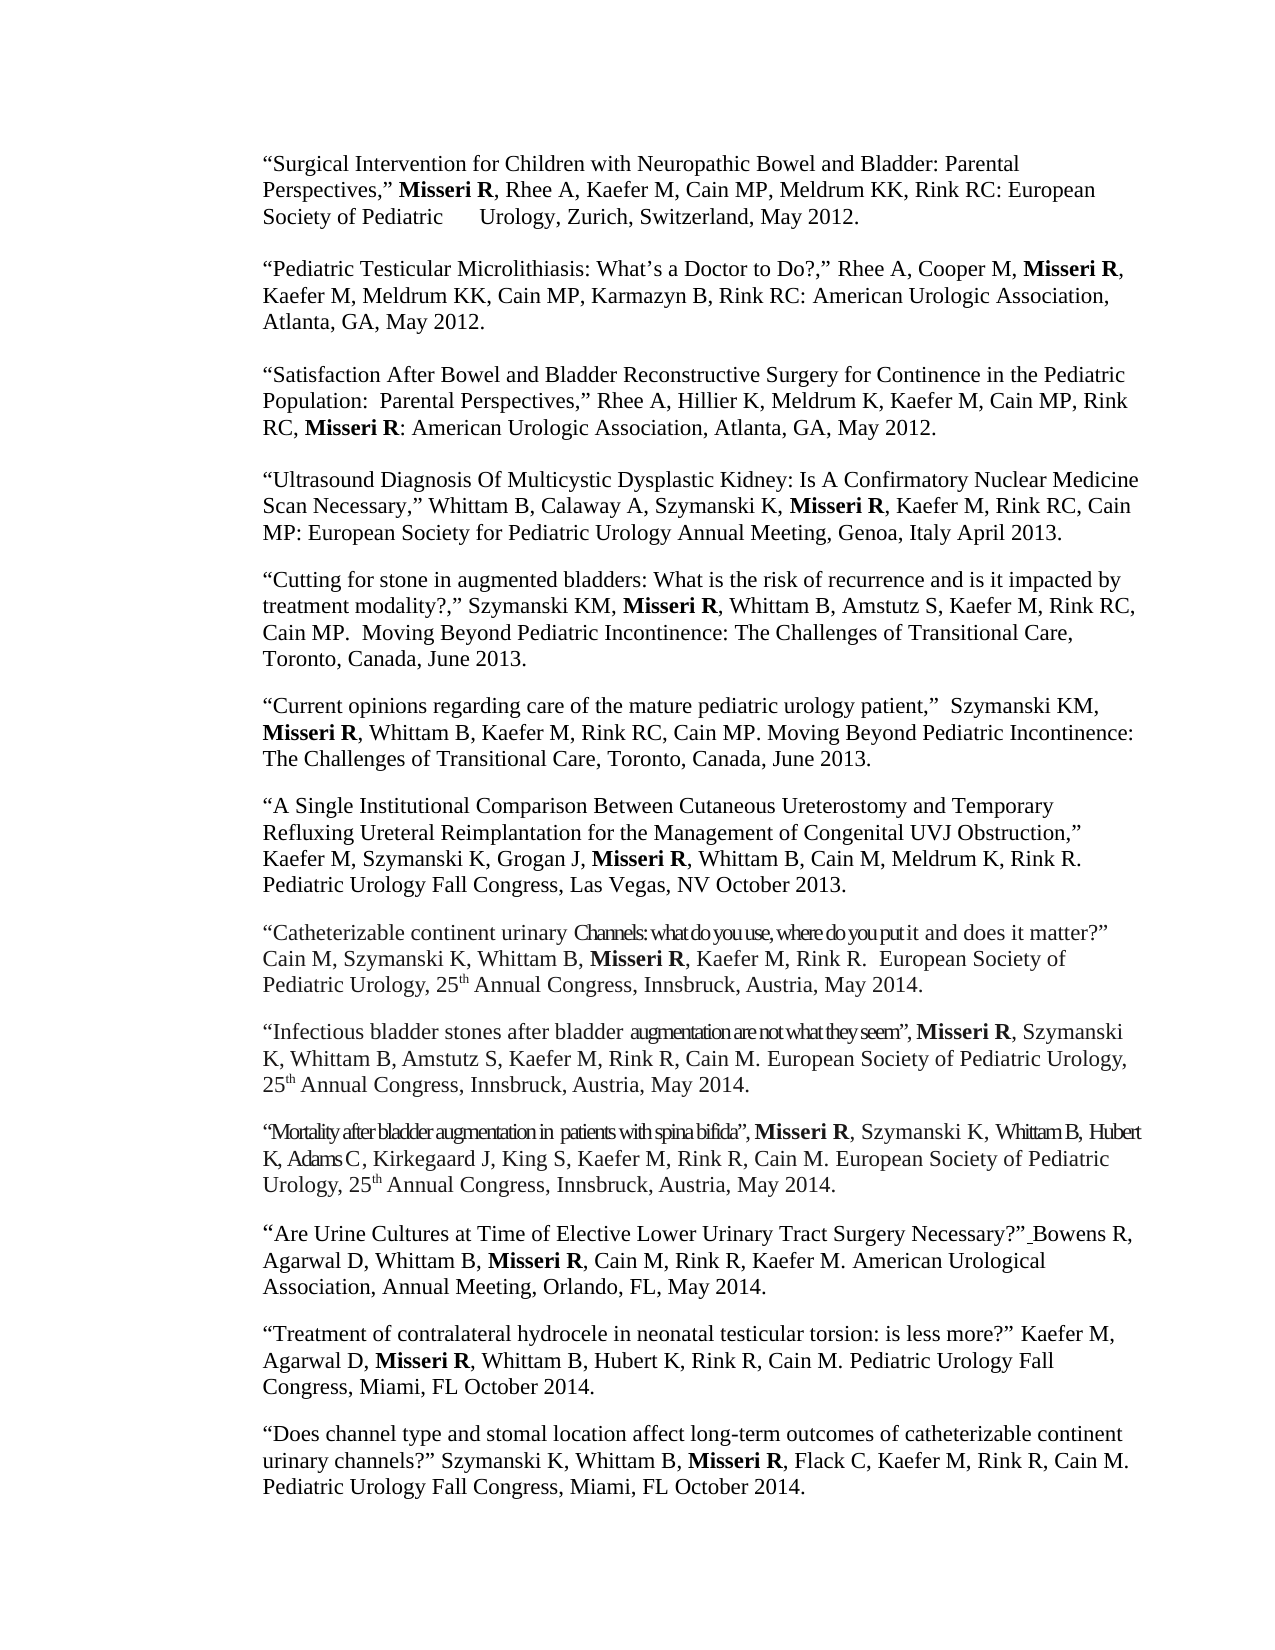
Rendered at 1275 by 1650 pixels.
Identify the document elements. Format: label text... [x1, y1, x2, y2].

text “Cutting for stone in augmented bladders: What is the risk of recurrence and is it impacted by treatment modality?,” Szymanski KM, Misseri R, Whittam B, Amstutz S, Kaefer M, Rink RC, Cain MP. Moving Beyond Pediatric Incontinence: The Challenges of Transitional Care, Toronto, Canada, June 2013. [262, 566, 1143, 672]
text “A Single Institutional Comparison Between Cutaneous Ureterostomy and Temporary Refluxing Ureteral Reimplantation for the Management of Congenital UVJ Obstruction,” Kaefer M, Szymanski K, Grogan J, Misseri R, Whittam B, Cain M, Meldrum K, Rink R. Pediatric Urology Fall Congress, Las Vegas, NV October 2013. [262, 792, 1143, 898]
text “Pediatric Testicular Microlithiasis: What’s a Doctor to Do?,” Rhee A, Cooper M, Misseri R, Kaefer M, Meldrum KK, Cain MP, Karmazyn B, Rink RC: American Urologic Association, Atlanta, GA, May 2012. [262, 255, 1143, 334]
text “Does channel type and stomal location affect long-term outcomes of catheterizable continent urinary channels?” Szymanski K, Whittam B, Misseri R, Flack C, Kaefer M, Rink R, Cain M. Pediatric Urology Fall Congress, Miami, FL October 2014. [262, 1420, 1143, 1499]
text “Ultrasound Diagnosis Of Multicystic Dysplastic Kidney: Is A Confirmatory Nuclear Medicine Scan Necessary,” Whittam B, Calaway A, Szymanski K, Misseri R, Kaefer M, Rink RC, Cain MP: European Society for Pediatric Urology Annual Meeting, Genoa, Italy April 2013. [262, 466, 1143, 545]
text “Are Urine Cultures at Time of Elective Lower Urinary Tract Surgery Necessary?” Bowens R, Agarwal D, Whittam B, Misseri R, Cain M, Rink R, Kaefer M. American Urological Association, Annual Meeting, Orlando, FL, May 2014. [262, 1218, 1143, 1300]
text “Surgical Intervention for Children with Neuropathic Bowel and Bladder: Parental Perspectives,” Misseri R, Rhee A, Kaefer M, Cain MP, Meldrum KK, Rink RC: European Society of Pediatric Urology, Zurich, Switzerland, May 2012. [262, 150, 1143, 229]
text “Treatment of contralateral hydrocele in neonatal testicular torsion: is less more?” Kaefer M, Agarwal D, Misseri R, Whittam B, Hubert K, Rink R, Cain M. Pediatric Urology Fall Congress, Miami, FL October 2014. [262, 1321, 1143, 1399]
text “Infectious bladder stones after bladder augmentation are not what they seem”, Misseri R, Szymanski K, Whittam B, Amstutz S, Kaefer M, Rink R, Cain M. European Society of Pediatric Urology, 25th Annual Congress, Innsbruck, Austria, May 2014. [262, 1018, 1143, 1097]
text “Catheterizable continent urinary Channels: what do you use, where do you put it and does it matter?” Cain M, Szymanski K, Whittam B, Misseri R, Kaefer M, Rink R. European Society of Pediatric Urology, 25th Annual Congress, Innsbruck, Austria, May 2014. [262, 918, 1143, 998]
text “Satisfaction After Bowel and Bladder Reconstructive Surgery for Continence in the Pediatric Population: Parental Perspectives,” Rhee A, Hillier K, Meldrum K, Kaefer M, Cain MP, Rink RC, Misseri R: American Urologic Association, Atlanta, GA, May 2012. [262, 361, 1143, 440]
text “Mortality after bladder augmentation in patients with spina bifida”, Misseri R, Szymanski K, Whittam B, Hubert K, Adams C , Kirkegaard J, King S, Kaefer M, Rink R, Cain M. European Society of Pediatric Urology, 25th Annual Congress, Innsbruck, Austria, May 2014. [262, 1118, 1143, 1197]
text “Current opinions regarding care of the mature pediatric urology patient,” Szymanski KM, Misseri R, Whittam B, Kaefer M, Rink RC, Cain MP. Moving Beyond Pediatric Incontinence: The Challenges of Transitional Care, Toronto, Canada, June 2013. [262, 692, 1143, 771]
